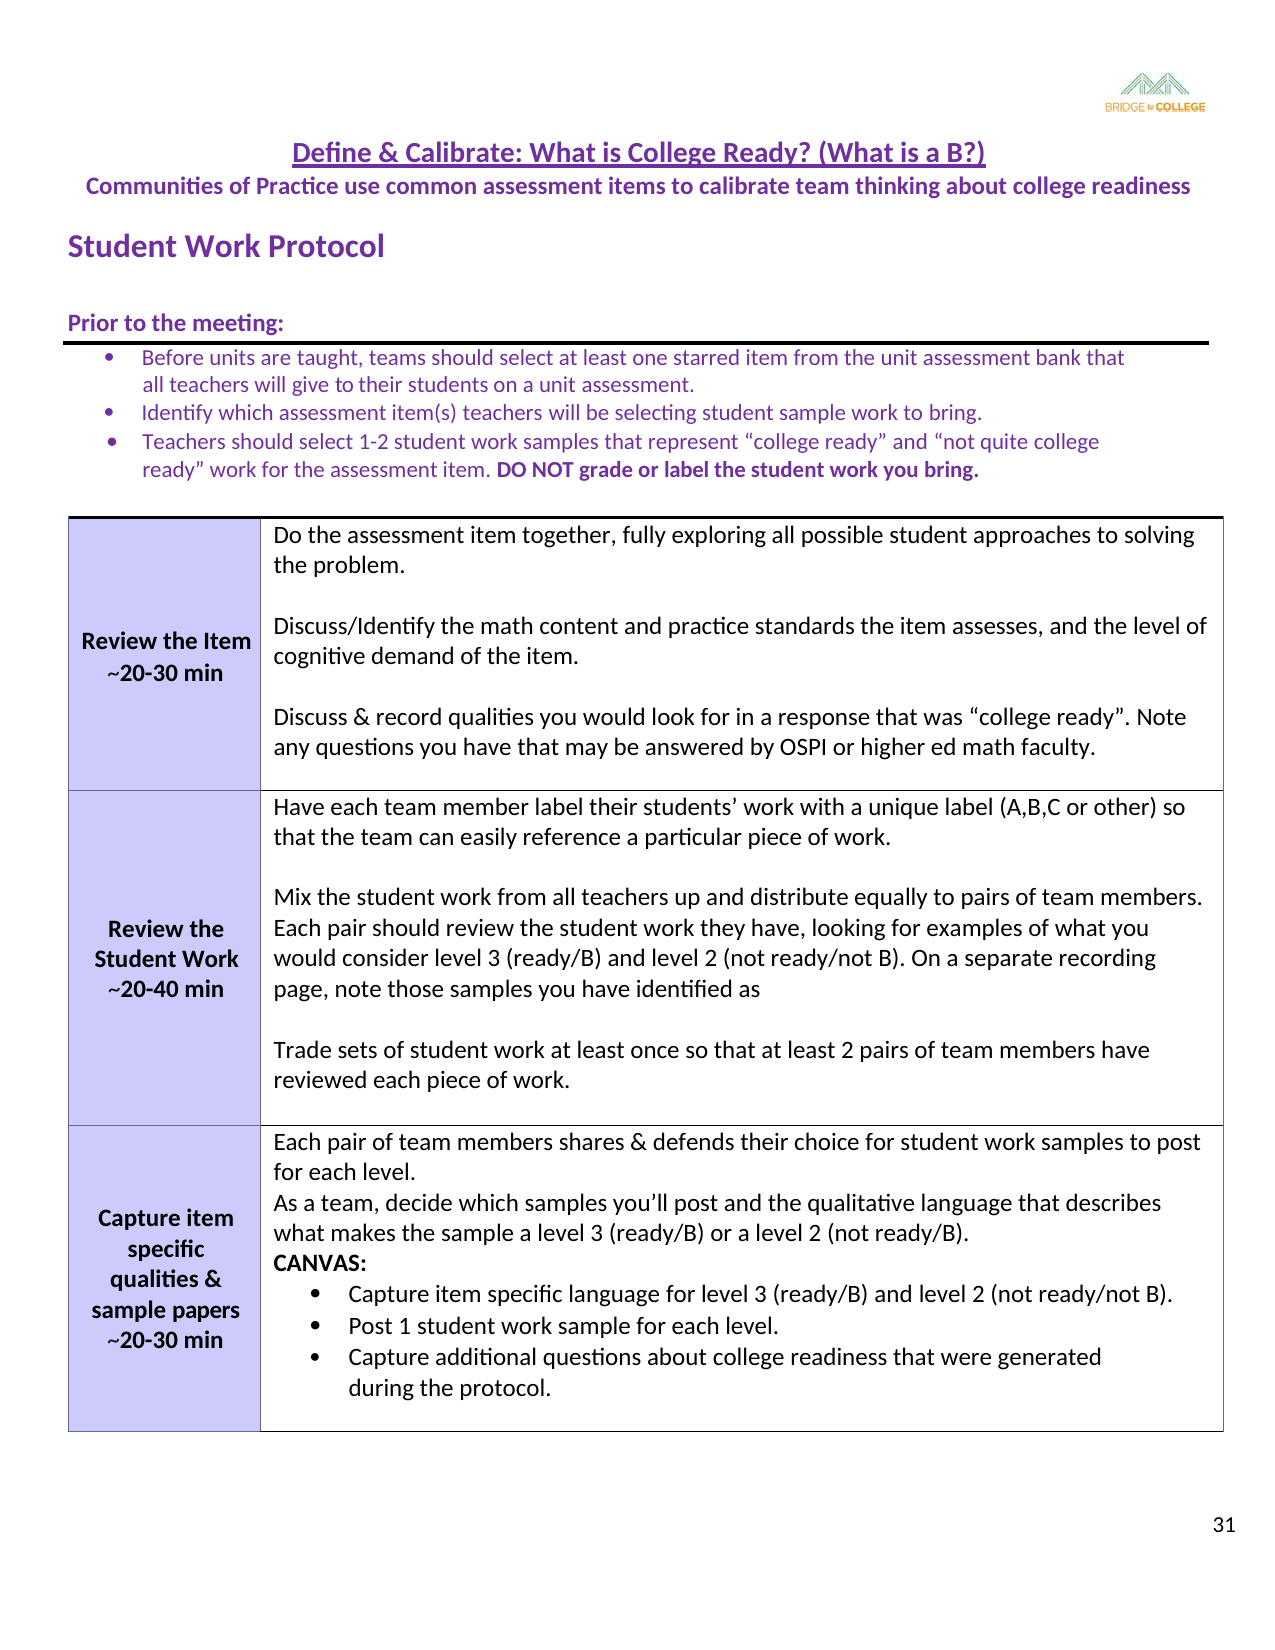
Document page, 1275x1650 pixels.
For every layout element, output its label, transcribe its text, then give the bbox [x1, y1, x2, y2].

text 31 [52, 1510, 1236, 1538]
text Student Work Protocol [68, 226, 1248, 266]
table_cell Capture item specific qualities & sample papers ~20-30 min [69, 1126, 260, 1431]
table_header Review the Item ~20-30 min [69, 519, 260, 790]
picture [1104, 72, 1205, 112]
table_header Do the assessment item together, fully exploring all possible student approaches to solving the problem. Discuss/Identify the math content and practice standards the item assesses, and the level of cognitive demand of the item. Discuss & record qualities you would look for in a response that was “college ready”. Note any questions you have that may be answered by OSPI or higher ed math faculty. [261, 519, 1223, 790]
list Before units are taught, teams should select at least one starred item from the unit assessment bank that all teachers will give to their students on a unit assessment. [105, 345, 1147, 398]
table_cell Each pair of team members shares & defends their choice for student work samples to post for each level. As a team, decide which samples you’ll post and the qualitative language that describes what makes the sample a level 3 (ready/B) or a level 2 (not ready/B). CANVAS: Capture item specific language for level 3 (ready/B) and level 2 (not ready/not B). Post 1 student work sample for each level. Capture additional questions about college readiness that were generated during the protocol. [261, 1126, 1223, 1431]
table_cell Review the Student Work ~20-40 min [69, 791, 260, 1125]
text Communities of Practice use common assessment items to calibrate team thinking about college readiness [83, 170, 1194, 200]
table_cell Have each team member label their students’ work with a unique label (A,B,C or other) so that the team can easily reference a particular piece of work. Mix the student work from all teachers up and distribute equally to pairs of team members. Each pair should review the student work they have, looking for examples of what you would consider level 3 (ready/B) and level 2 (not ready/not B). On a separate recording page, note those samples you have identified as Trade sets of student work at least once so that at least 2 pairs of team members have reviewed each piece of work. [261, 791, 1223, 1125]
text Prior to the meeting: [68, 307, 1248, 338]
text Define & Calibrate: What is College Ready? (What is a B?) [83, 134, 1194, 169]
list Identify which assessment item(s) teachers will be selecting student sample work to bring. [105, 398, 1248, 426]
list Teachers should select 1-2 student work samples that represent “college ready” and “not quite college ready” work for the assessment item. DO NOT grade or label the student work you bring. [108, 427, 1166, 483]
